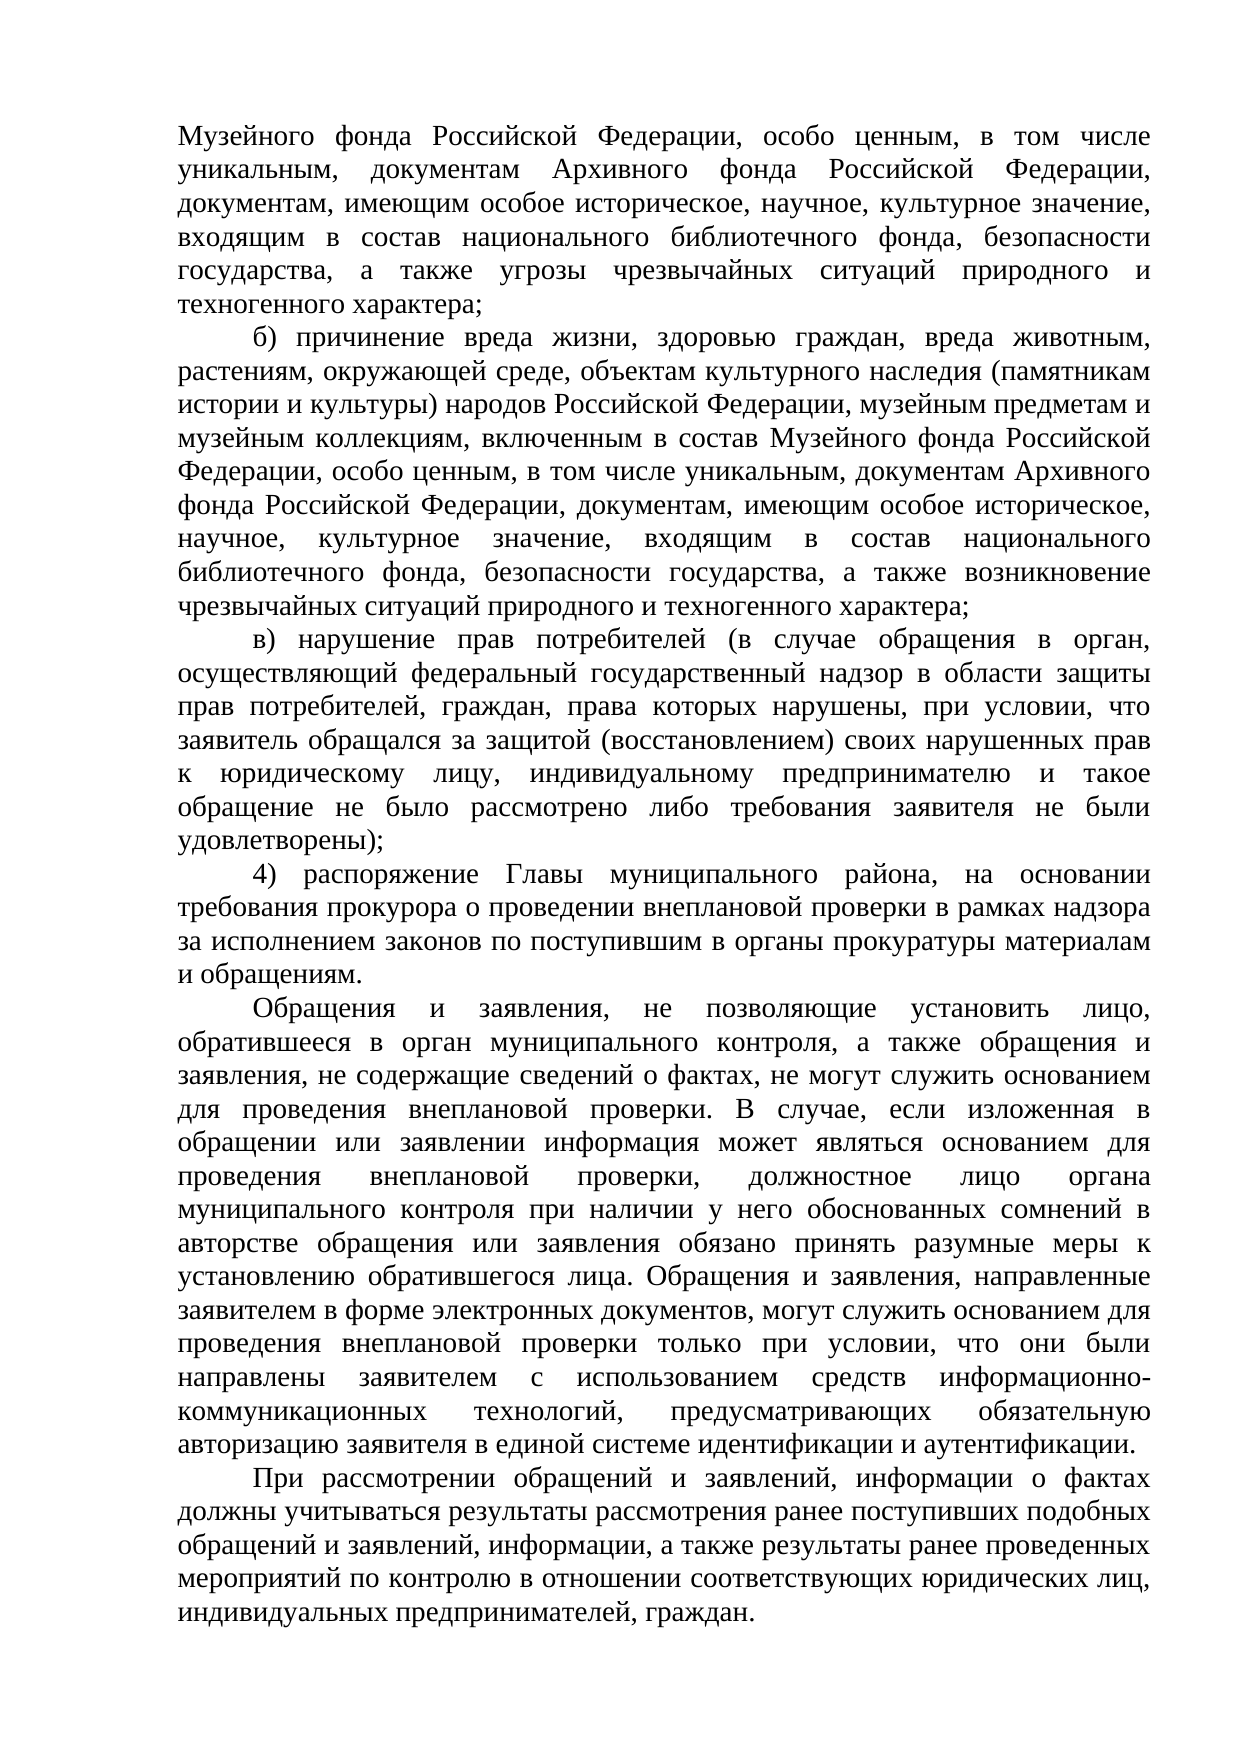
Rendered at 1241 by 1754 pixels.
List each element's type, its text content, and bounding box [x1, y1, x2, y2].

text в) нарушение прав потребителей (в случае обращения в орган, осуществляющий федеральный государственный надзор в области защиты прав потребителей, граждан, права которых нарушены, при условии, что заявитель обращался за защитой (восстановлением) своих нарушенных прав к юридическому лицу, индивидуальному предпринимателю и такое обращение не было рассмотрено либо требования заявителя не были удовлетворены); [177, 621, 1152, 856]
text 4) распоряжение Главы муниципального района, на основании требования прокурора о проведении внеплановой проверки в рамках надзора за исполнением законов по поступившим в органы прокуратуры материалам и обращениям. [177, 856, 1152, 990]
text б) причинение вреда жизни, здоровью граждан, вреда животным, растениям, окружающей среде, объектам культурного наследия (памятникам истории и культуры) народов Российской Федерации, музейным предметам и музейным коллекциям, включенным в состав Музейного фонда Российской Федерации, особо ценным, в том числе уникальным, документам Архивного фонда Российской Федерации, документам, имеющим особое историческое, научное, культурное значение, входящим в состав национального библиотечного фонда, безопасности государства, а также возникновение чрезвычайных ситуаций природного и техногенного характера; [177, 319, 1152, 621]
text Обращения и заявления, не позволяющие установить лицо, обратившееся в орган муниципального контроля, а также обращения и заявления, не содержащие сведений о фактах, не могут служить основанием для проведения внеплановой проверки. В случае, если изложенная в обращении или заявлении информация может являться основанием для проведения внеплановой проверки, должностное лицо органа муниципального контроля при наличии у него обоснованных сомнений в авторстве обращения или заявления обязано принять разумные меры к установлению обратившегося лица. Обращения и заявления, направленные заявителем в форме электронных документов, могут служить основанием для проведения внеплановой проверки только при условии, что они были направлены заявителем с использованием средств информационно-коммуникационных технологий, предусматривающих обязательную авторизацию заявителя в единой системе идентификации и аутентификации. [177, 990, 1152, 1460]
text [177, 118, 1152, 319]
text При рассмотрении обращений и заявлений, информации о фактах должны учитываться результаты рассмотрения ранее поступивших подобных обращений и заявлений, информации, а также результаты ранее проведенных мероприятий по контролю в отношении соответствующих юридических лиц, индивидуальных предпринимателей, граждан. [177, 1460, 1152, 1627]
